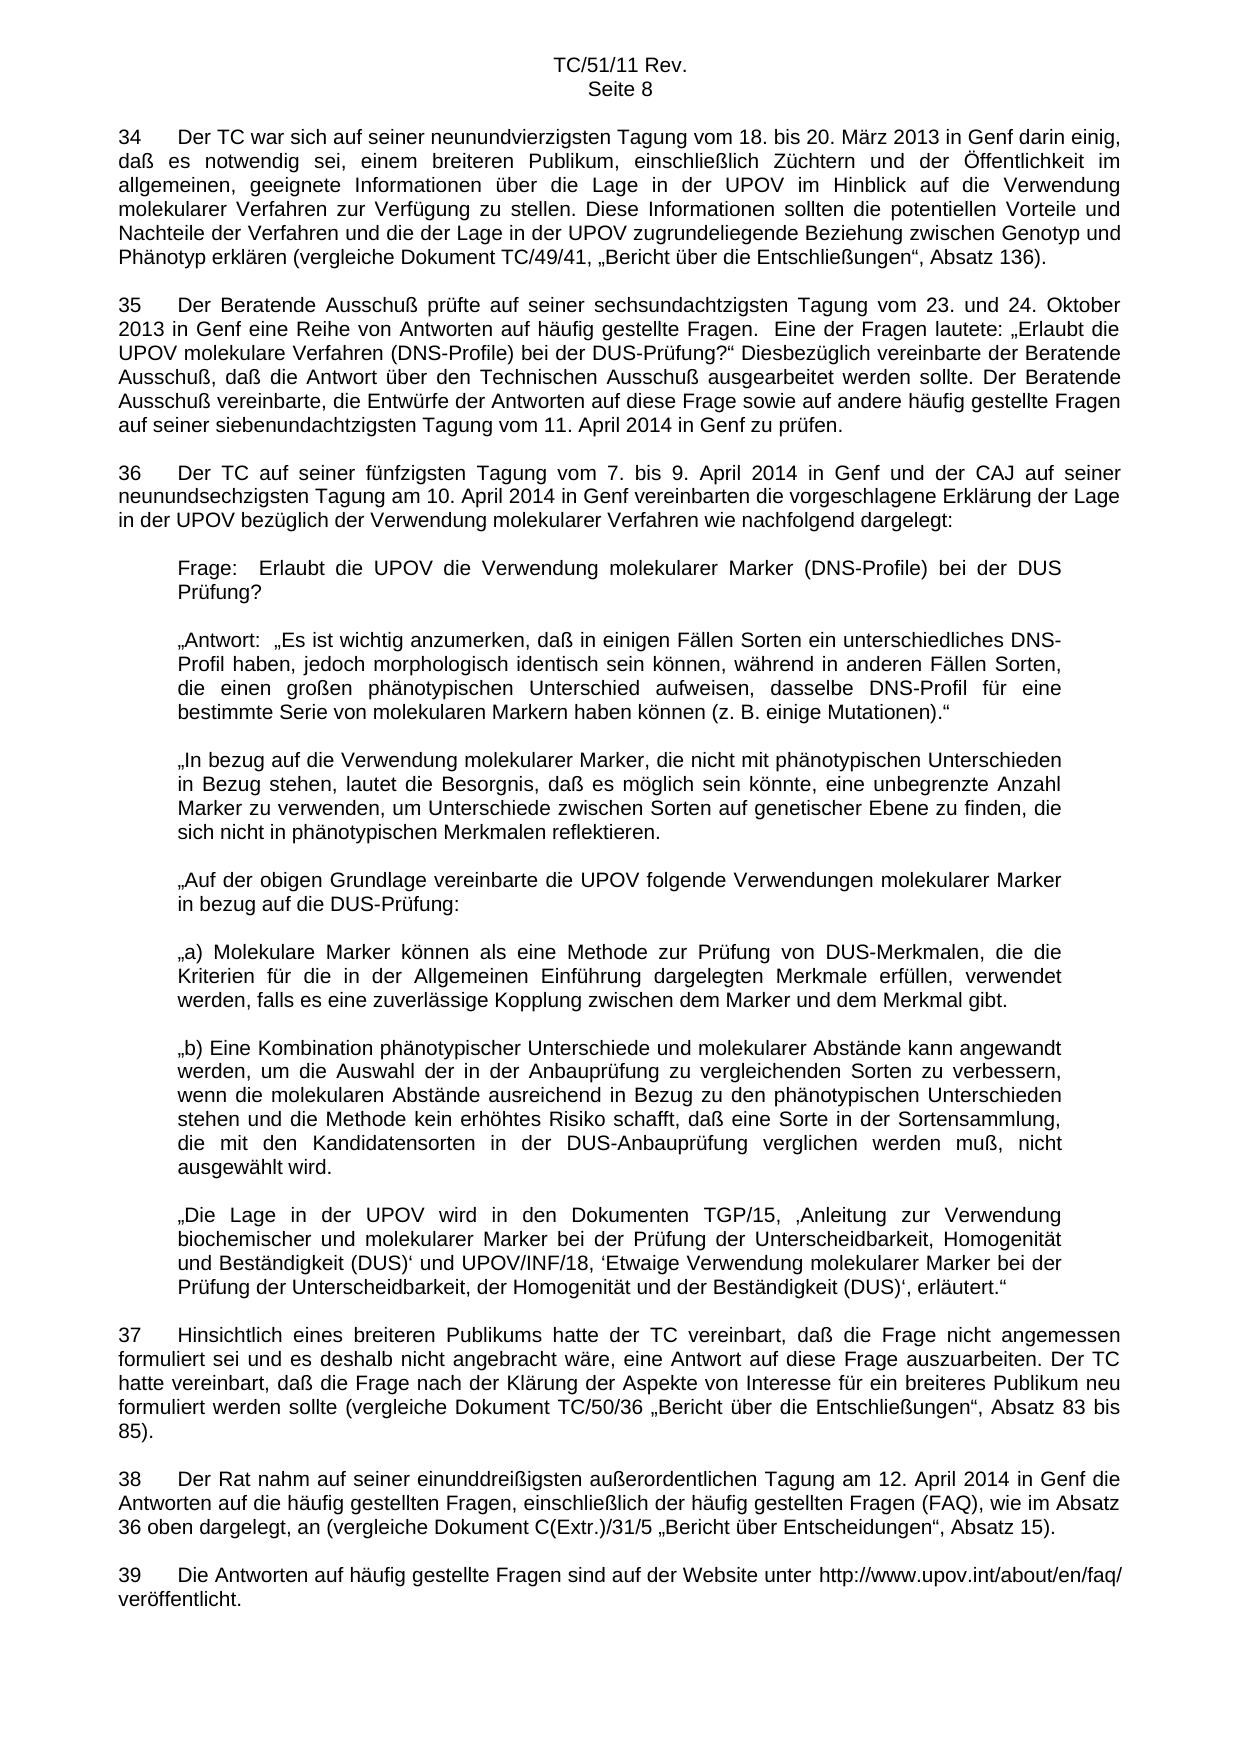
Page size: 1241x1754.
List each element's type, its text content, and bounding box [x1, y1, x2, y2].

text Hinsichtlich eines breiteren Publikums hatte der TC vereinbart, daß die Frage nicht angemessen formuliert sei und es deshalb nicht angebracht wäre, eine Antwort auf diese Frage auszuarbeiten. Der TC hatte vereinbart, daß die Frage nach der Klärung der Aspekte von Interesse für ein breiteres Publikum neu formuliert werden sollte (vergleiche Dokument TC/50/36 „Bericht über die Entschließungen“, Absatz 83 bis 85). [118, 1323, 1122, 1443]
text Der Beratende Ausschuß prüfte auf seiner sechsundachtzigsten Tagung vom 23. und 24. Oktober 2013 in Genf eine Reihe von Antworten auf häufig gestellte Fragen. Eine der Fragen lautete: „Erlaubt die UPOV molekulare Verfahren (DNS-Profile) bei der DUS-Prüfung?“ Diesbezüglich vereinbarte der Beratende Ausschuß, daß die Antwort über den Technischen Ausschuß ausgearbeitet werden sollte. Der Beratende Ausschuß vereinbarte, die Entwürfe der Antworten auf diese Frage sowie auf andere häufig gestellte Fragen auf seiner siebenundachtzigsten Tagung vom 11. April 2014 in Genf zu prüfen. [118, 293, 1122, 436]
text „In bezug auf die Verwendung molekularer Marker, die nicht mit phänotypischen Unterschieden in Bezug stehen, lautet die Besorgnis, daß es möglich sein könnte, eine unbegrenzte Anzahl Marker zu verwenden, um Unterschiede zwischen Sorten auf genetischer Ebene zu finden, die sich nicht in phänotypischen Merkmalen reflektieren. [177, 748, 1063, 844]
text „Die Lage in der UPOV wird in den Dokumenten TGP/15, ‚Anleitung zur Verwendung biochemischer und molekularer Marker bei der Prüfung der Unterscheidbarkeit, Homogenität und Beständigkeit (DUS)‘ und UPOV/INF/18, ‘Etwaige Verwendung molekularer Marker bei der Prüfung der Unterscheidbarkeit, der Homogenität und der Beständigkeit (DUS)‘, erläutert.“ [177, 1203, 1063, 1299]
text Frage: Erlaubt die UPOV die Verwendung molekularer Marker (DNS-Profile) bei der DUS Prüfung? [177, 556, 1063, 604]
text Der TC auf seiner fünfzigsten Tagung vom 7. bis 9. April 2014 in Genf und der CAJ auf seiner neunundsechzigsten Tagung am 10. April 2014 in Genf vereinbarten die vorgeschlagene Erklärung der Lage in der UPOV bezüglich der Verwendung molekularer Verfahren wie nachfolgend dargelegt: [118, 460, 1122, 532]
text „Antwort: „Es ist wichtig anzumerken, daß in einigen Fällen Sorten ein unterschiedliches DNS-Profil haben, jedoch morphologisch identisch sein können, während in anderen Fällen Sorten, die einen großen phänotypischen Unterschied aufweisen, dasselbe DNS-Profil für eine bestimmte Serie von molekularen Markern haben können (z. B. einige Mutationen).“ [177, 628, 1063, 724]
text „a) Molekulare Marker können als eine Methode zur Prüfung von DUS-Merkmalen, die die Kriterien für die in der Allgemeinen Einführung dargelegten Merkmale erfüllen, verwendet werden, falls es eine zuverlässige Kopplung zwischen dem Marker und dem Merkmal gibt. [177, 939, 1063, 1011]
text Der Rat nahm auf seiner einunddreißigsten außerordentlichen Tagung am 12. April 2014 in Genf die Antworten auf die häufig gestellten Fragen, einschließlich der häufig gestellten Fragen (FAQ), wie im Absatz 36 oben dargelegt, an (vergleiche Dokument C(Extr.)/31/5 „Bericht über Entscheidungen“, Absatz 15). [118, 1467, 1122, 1538]
text Die Antworten auf häufig gestellte Fragen sind auf der Website unter http://www.upov.int/about/en/faq/ veröffentlicht. [118, 1562, 1122, 1610]
text „b) Eine Kombination phänotypischer Unterschiede und molekularer Abstände kann angewandt werden, um die Auswahl der in der Anbauprüfung zu vergleichenden Sorten zu verbessern, wenn die molekularen Abstände ausreichend in Bezug zu den phänotypischen Unterschieden stehen und die Methode kein erhöhtes Risiko schafft, daß eine Sorte in der Sortensammlung, die mit den Kandidatensorten in der DUS-Anbauprüfung verglichen werden muß, nicht ausgewählt wird. [177, 1035, 1063, 1179]
text Der TC war sich auf seiner neunundvierzigsten Tagung vom 18. bis 20. März 2013 in Genf darin einig, daß es notwendig sei, einem breiteren Publikum, einschließlich Züchtern und der Öffentlichkeit im allgemeinen, geeignete Informationen über die Lage in der UPOV im Hinblick auf die Verwendung molekularer Verfahren zur Verfügung zu stellen. Diese Informationen sollten die potentiellen Vorteile und Nachteile der Verfahren und die der Lage in der UPOV zugrundeliegende Beziehung zwischen Genotyp und Phänotyp erklären (vergleiche Dokument TC/49/41, „Bericht über die Entschließungen“, Absatz 136). [118, 125, 1122, 269]
text „Auf der obigen Grundlage vereinbarte die UPOV folgende Verwendungen molekularer Marker in bezug auf die DUS-Prüfung: [177, 868, 1063, 916]
